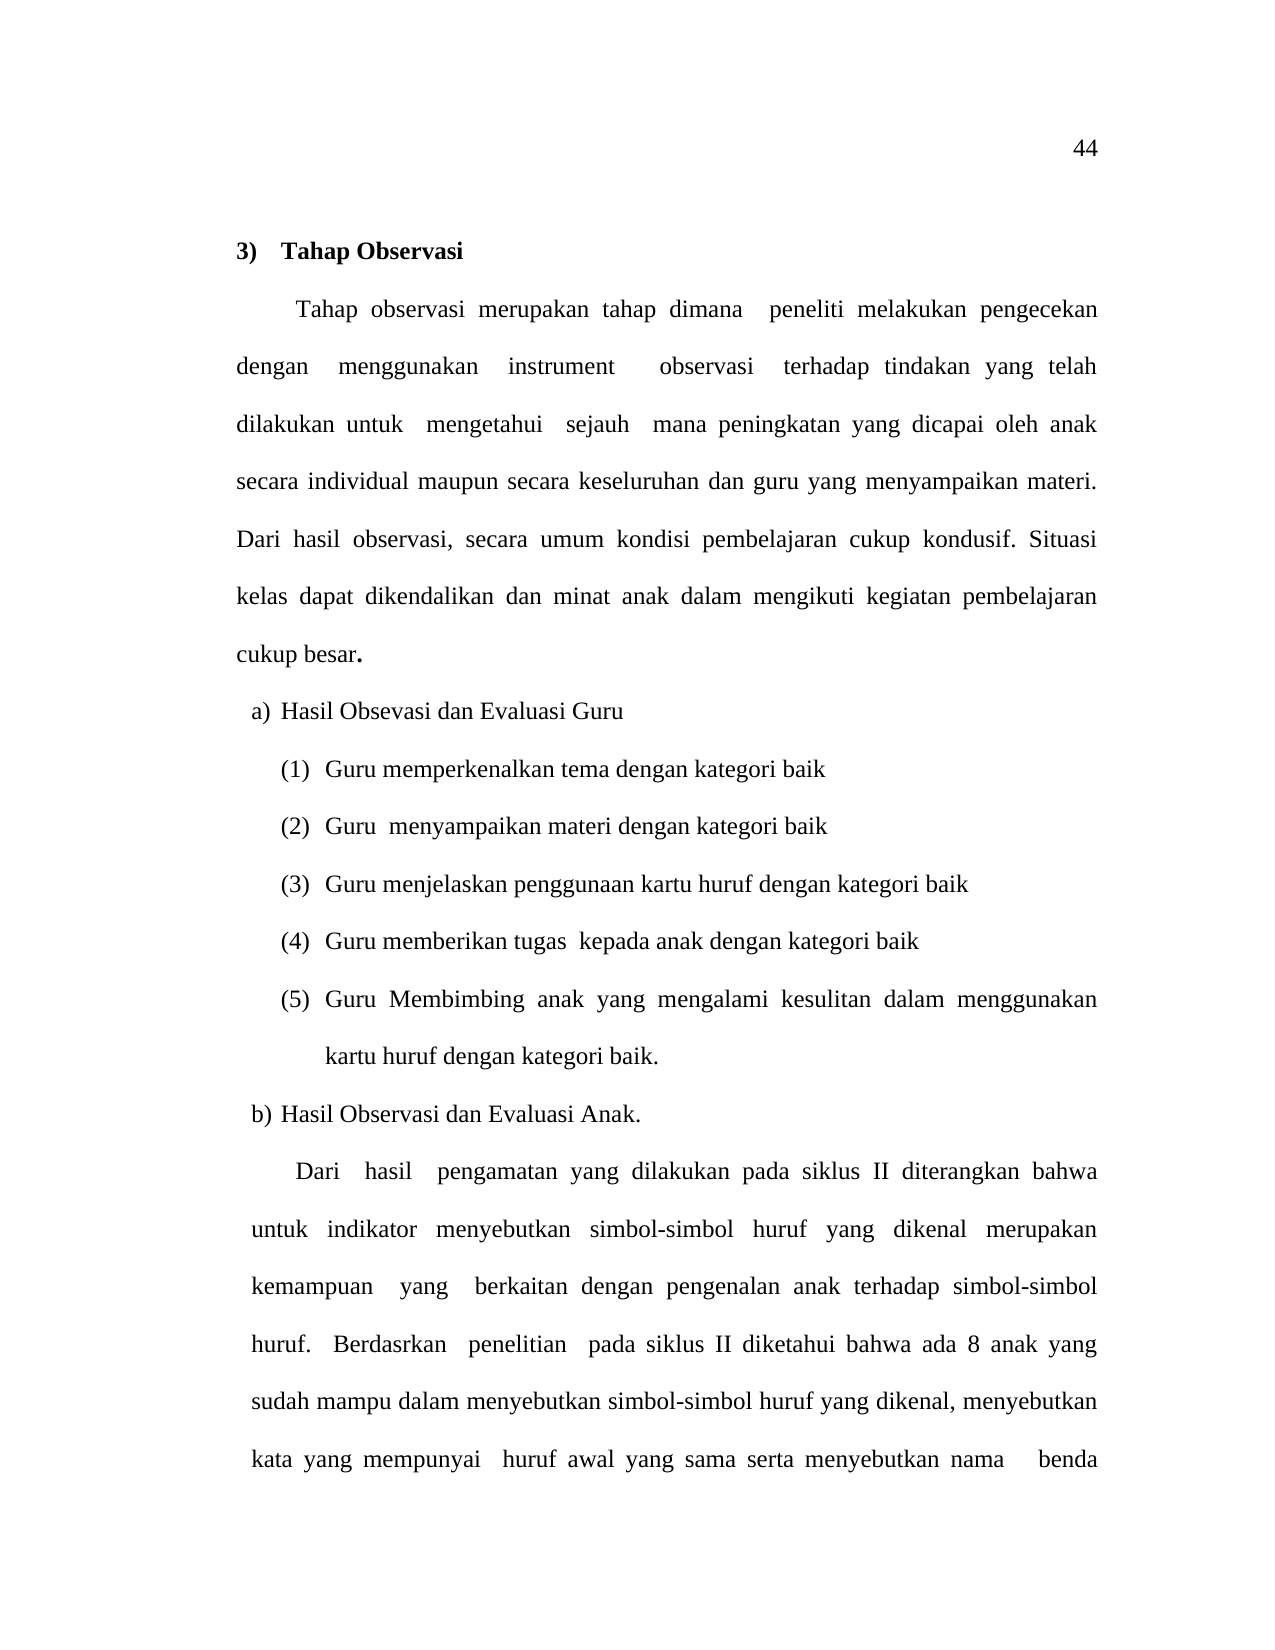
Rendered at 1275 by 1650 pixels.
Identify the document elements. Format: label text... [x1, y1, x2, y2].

list Guru memperkenalkan tema dengan kategori baik [281, 754, 1098, 782]
list Tahap Observasi [236, 236, 1098, 265]
text Tahap observasi merupakan tahap dimana peneliti melakukan pengecekan dengan menggunakan instrument observasi terhadap tindakan yang telah dilakukan untuk mengetahui sejauh mana peningkatan yang dicapai oleh anak secara individual maupun secara keseluruhan dan guru yang menyampaikan materi. Dari hasil observasi, secara umum kondisi pembelajaran cukup kondusif. Situasi kelas dapat dikendalikan dan minat anak dalam mengikuti kegiatan pembelajaran cukup besar. [236, 294, 1098, 667]
list Guru menjelaskan penggunaan kartu huruf dengan kategori baik [281, 869, 1098, 897]
list Guru menyampaikan materi dengan kategori baik [281, 811, 1098, 840]
list Hasil Observasi dan Evaluasi Anak. [251, 1099, 1098, 1127]
list Guru memberikan tugas kepada anak dengan kategori baik [281, 926, 1098, 955]
list Hasil Obsevasi dan Evaluasi Guru [251, 696, 1098, 725]
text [251, 1156, 1098, 1472]
list Guru Membimbing anak yang mengalami kesulitan dalam menggunakan kartu huruf dengan kategori baik. [281, 984, 1098, 1070]
